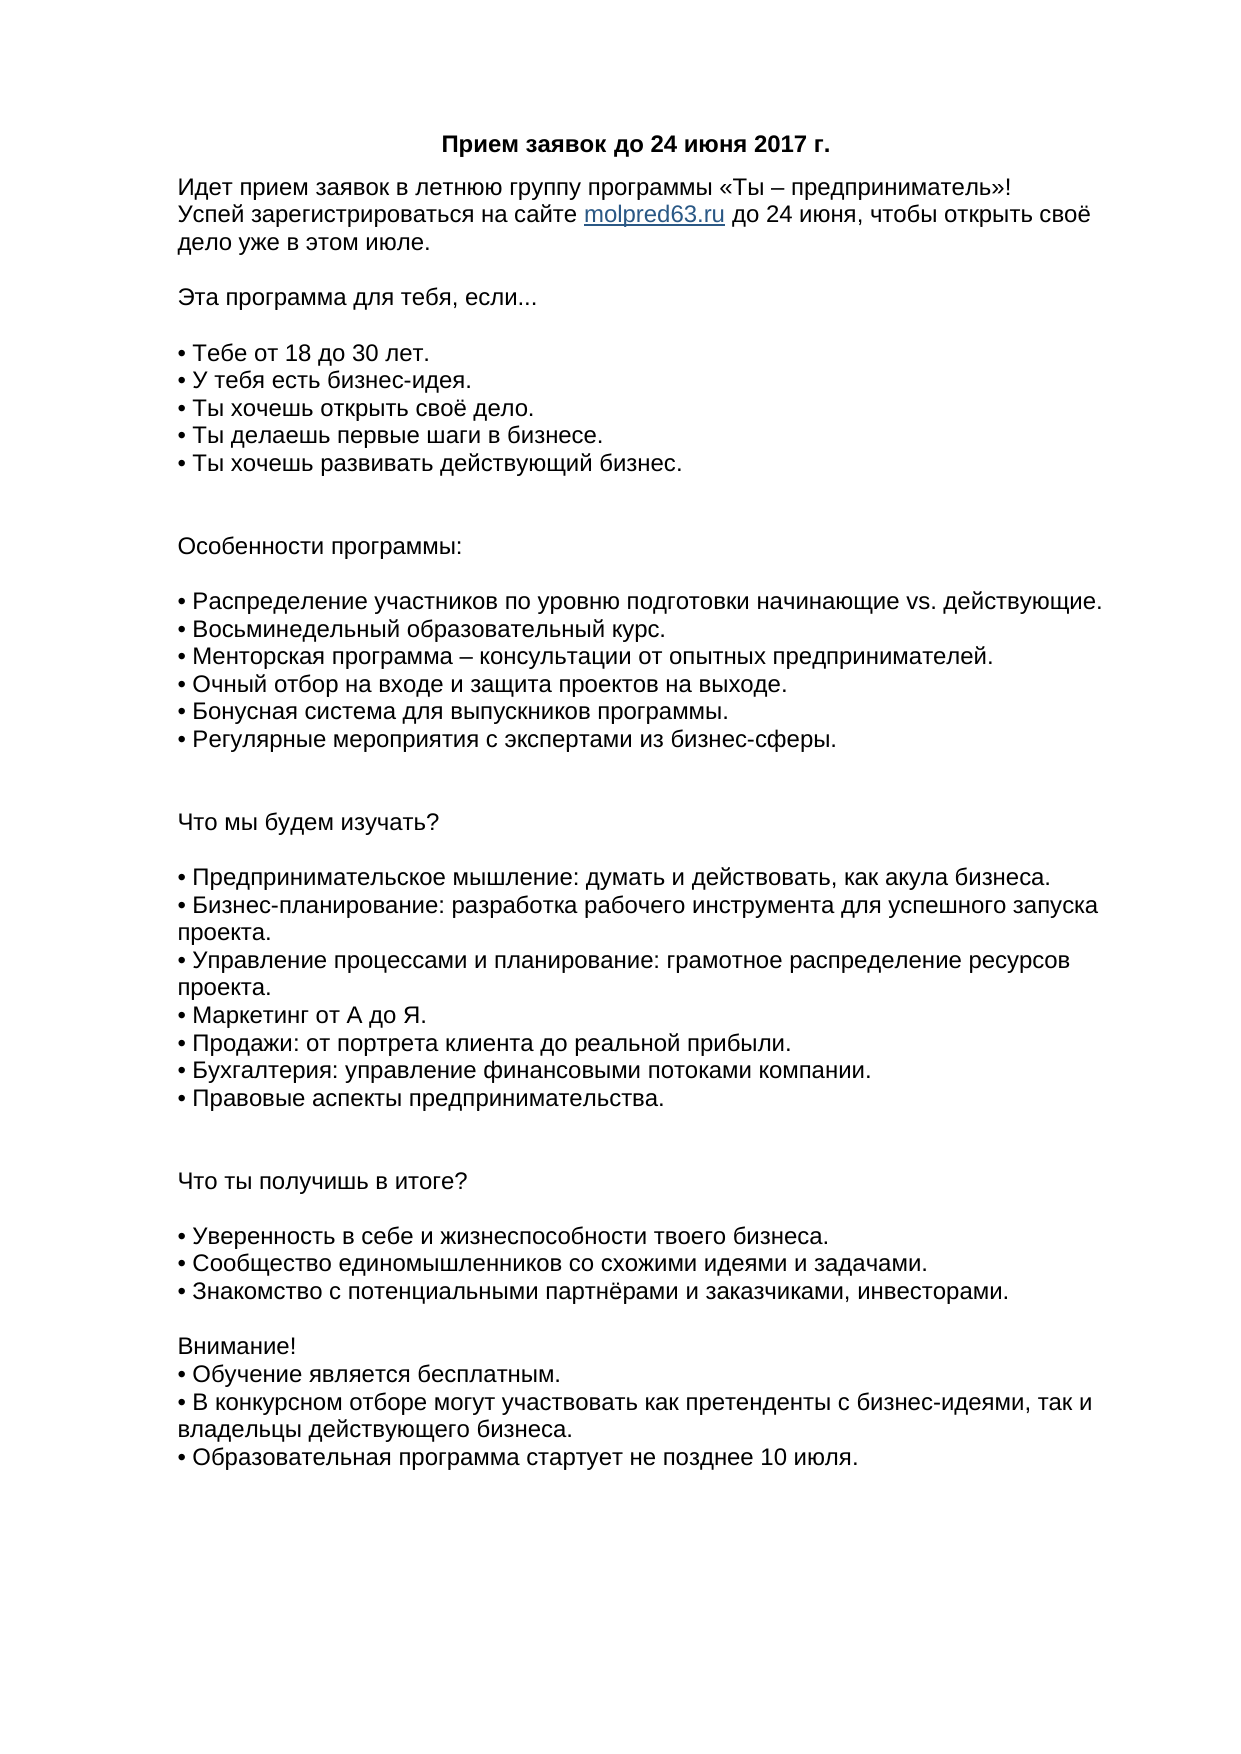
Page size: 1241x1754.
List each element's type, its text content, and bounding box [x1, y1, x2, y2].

text Прием заявок до 24 июня 2017 г. [177, 118, 1152, 157]
text Успей зарегистрироваться на сайте molpred63.ru до 24 июня, чтобы открыть своё дело уже в этом июле. Эта программа для тебя, если... • Тебе от 18 до 30 лет. • У тебя есть бизнес-идея. • Ты хочешь открыть своё дело. • Ты делаешь первые шаги в бизнесе. • Ты хочешь развивать действующий бизнес. Особенности программы: • Распределение участников по уровню подготовки начинающие vs. действующие. • Восьминедельный образовательный курс. • Менторская программа – консультации от опытных предпринимателей. • Очный отбор на входе и защита проектов на выходе. • Бонусная система для выпускников программы. • Регулярные мероприятия с экспертами из бизнес-сферы. Что мы будем изучать? • Предпринимательское мышление: думать и действовать, как акула бизнеса. • Бизнес-планирование: разработка рабочего инструмента для успешного запуска проекта. • Управление процессами и планирование: грамотное распределение ресурсов проекта. • Маркетинг от А до Я. • Продажи: от портрета клиента до реальной прибыли. • Бухгалтерия: управление финансовыми потоками компании. • Правовые аспекты предпринимательства. Что ты получишь в итоге? • Уверенность в себе и жизнеспособности твоего бизнеса. • Сообщество единомышленников со схожими идеями и задачами. • Знакомство с потенциальными партнёрами и заказчиками, инвесторами. Внимание! • Обучение является бесплатным. • В конкурсном отборе могут участвовать как претенденты с бизнес-идеями, так и владельцы действующего бизнеса. • Образовательная программа стартует не позднее 10 июля. [177, 200, 1152, 1470]
text Идет прием заявок в летнюю группу программы «Ты – предприниматель»! [177, 173, 1152, 200]
